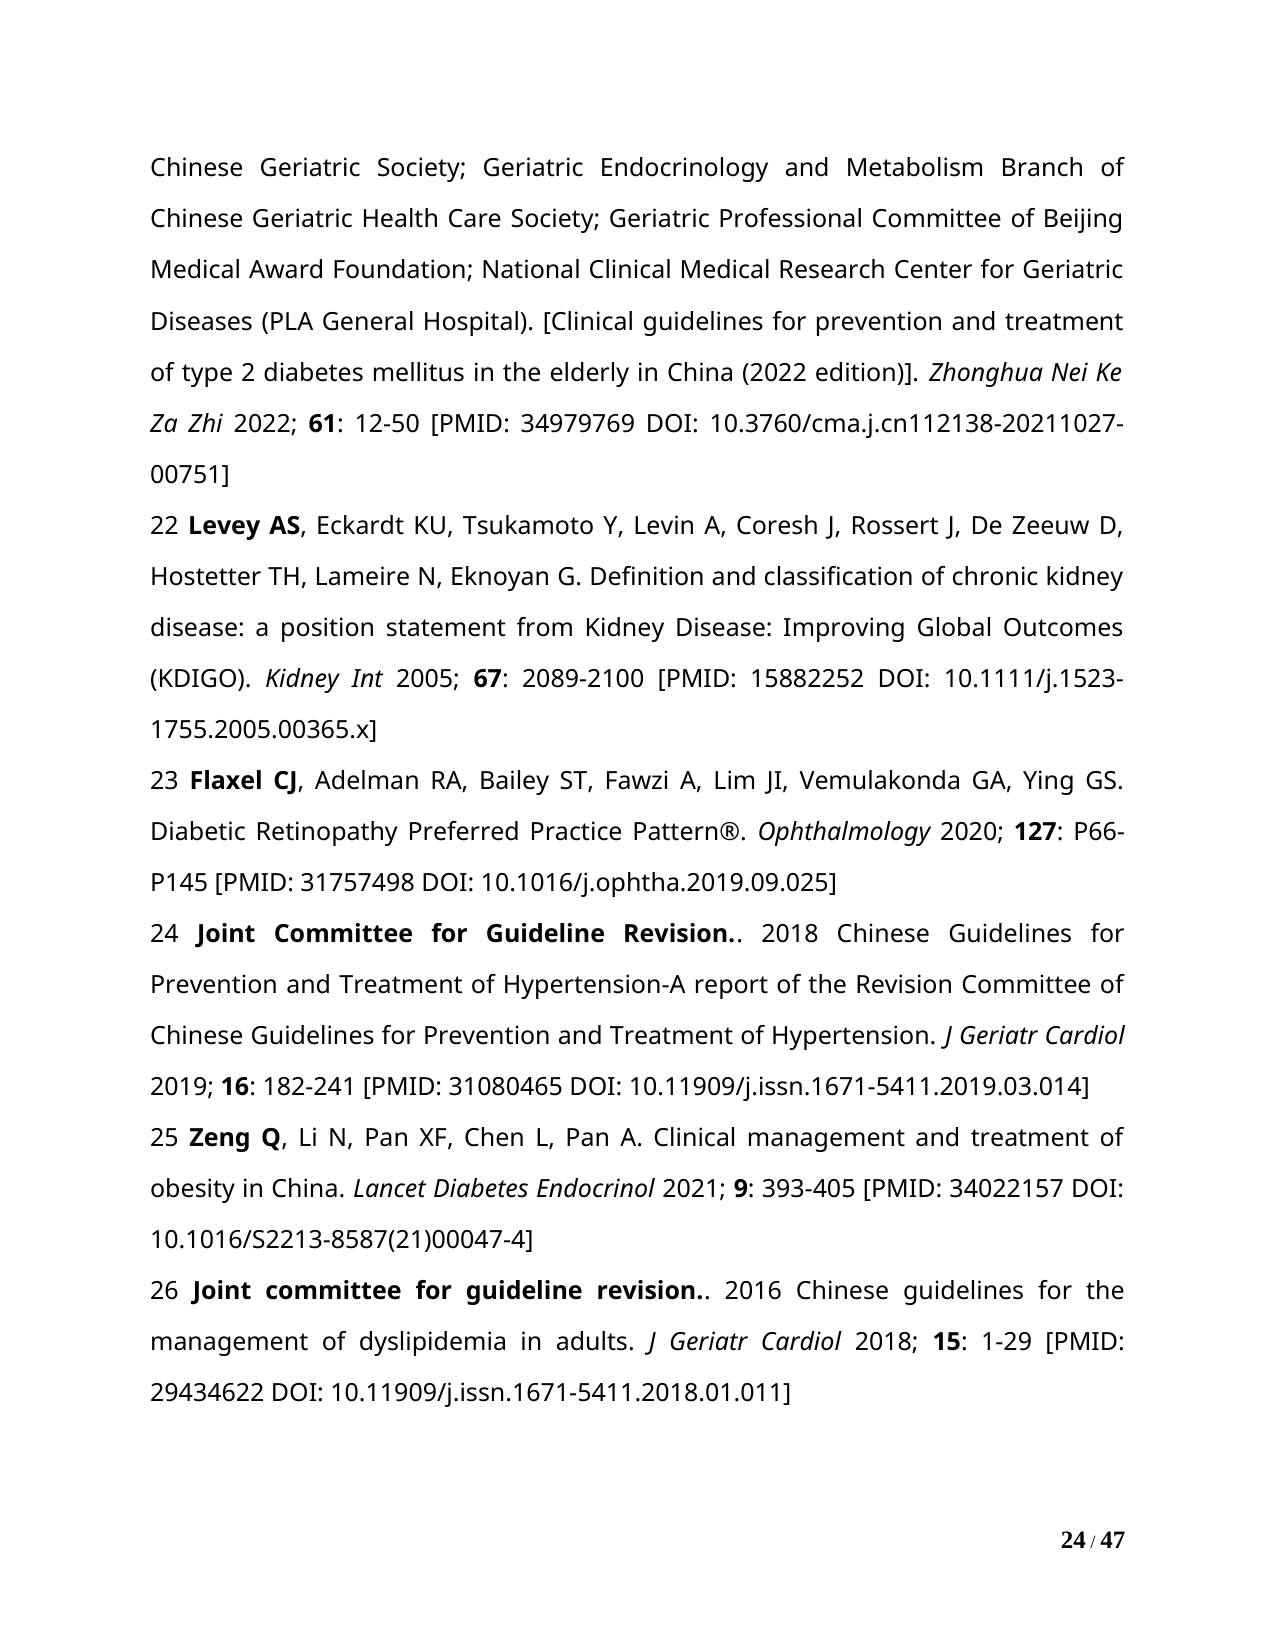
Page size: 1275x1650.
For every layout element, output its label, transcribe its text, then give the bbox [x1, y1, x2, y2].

text 23 Flaxel CJ, Adelman RA, Bailey ST, Fawzi A, Lim JI, Vemulakonda GA, Ying GS. Diabetic Retinopathy Preferred Practice Pattern®. Ophthalmology 2020; 127: P66-P145 [PMID: 31757498 DOI: 10.1016/j.ophtha.2019.09.025] [150, 762, 1125, 899]
text 22 Levey AS, Eckardt KU, Tsukamoto Y, Levin A, Coresh J, Rossert J, De Zeeuw D, Hostetter TH, Lameire N, Eknoyan G. Definition and classification of chronic kidney disease: a position statement from Kidney Disease: Improving Global Outcomes (KDIGO). Kidney Int 2005; 67: 2089-2100 [PMID: 15882252 DOI: 10.1111/j.1523-1755.2005.00365.x] [150, 507, 1125, 746]
text 25 Zeng Q, Li N, Pan XF, Chen L, Pan A. Clinical management and treatment of obesity in China. Lancet Diabetes Endocrinol 2021; 9: 393-405 [PMID: 34022157 DOI: 10.1016/S2213-8587(21)00047-4] [150, 1120, 1125, 1256]
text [150, 150, 1125, 490]
text 26 Joint committee for guideline revision.. 2016 Chinese guidelines for the management of dyslipidemia in adults. J Geriatr Cardiol 2018; 15: 1-29 [PMID: 29434622 DOI: 10.11909/j.issn.1671-5411.2018.01.011] [150, 1273, 1125, 1409]
text 24 Joint Committee for Guideline Revision.. 2018 Chinese Guidelines for Prevention and Treatment of Hypertension-A report of the Revision Committee of Chinese Guidelines for Prevention and Treatment of Hypertension. J Geriatr Cardiol 2019; 16: 182-241 [PMID: 31080465 DOI: 10.11909/j.issn.1671-5411.2019.03.014] [150, 916, 1125, 1103]
